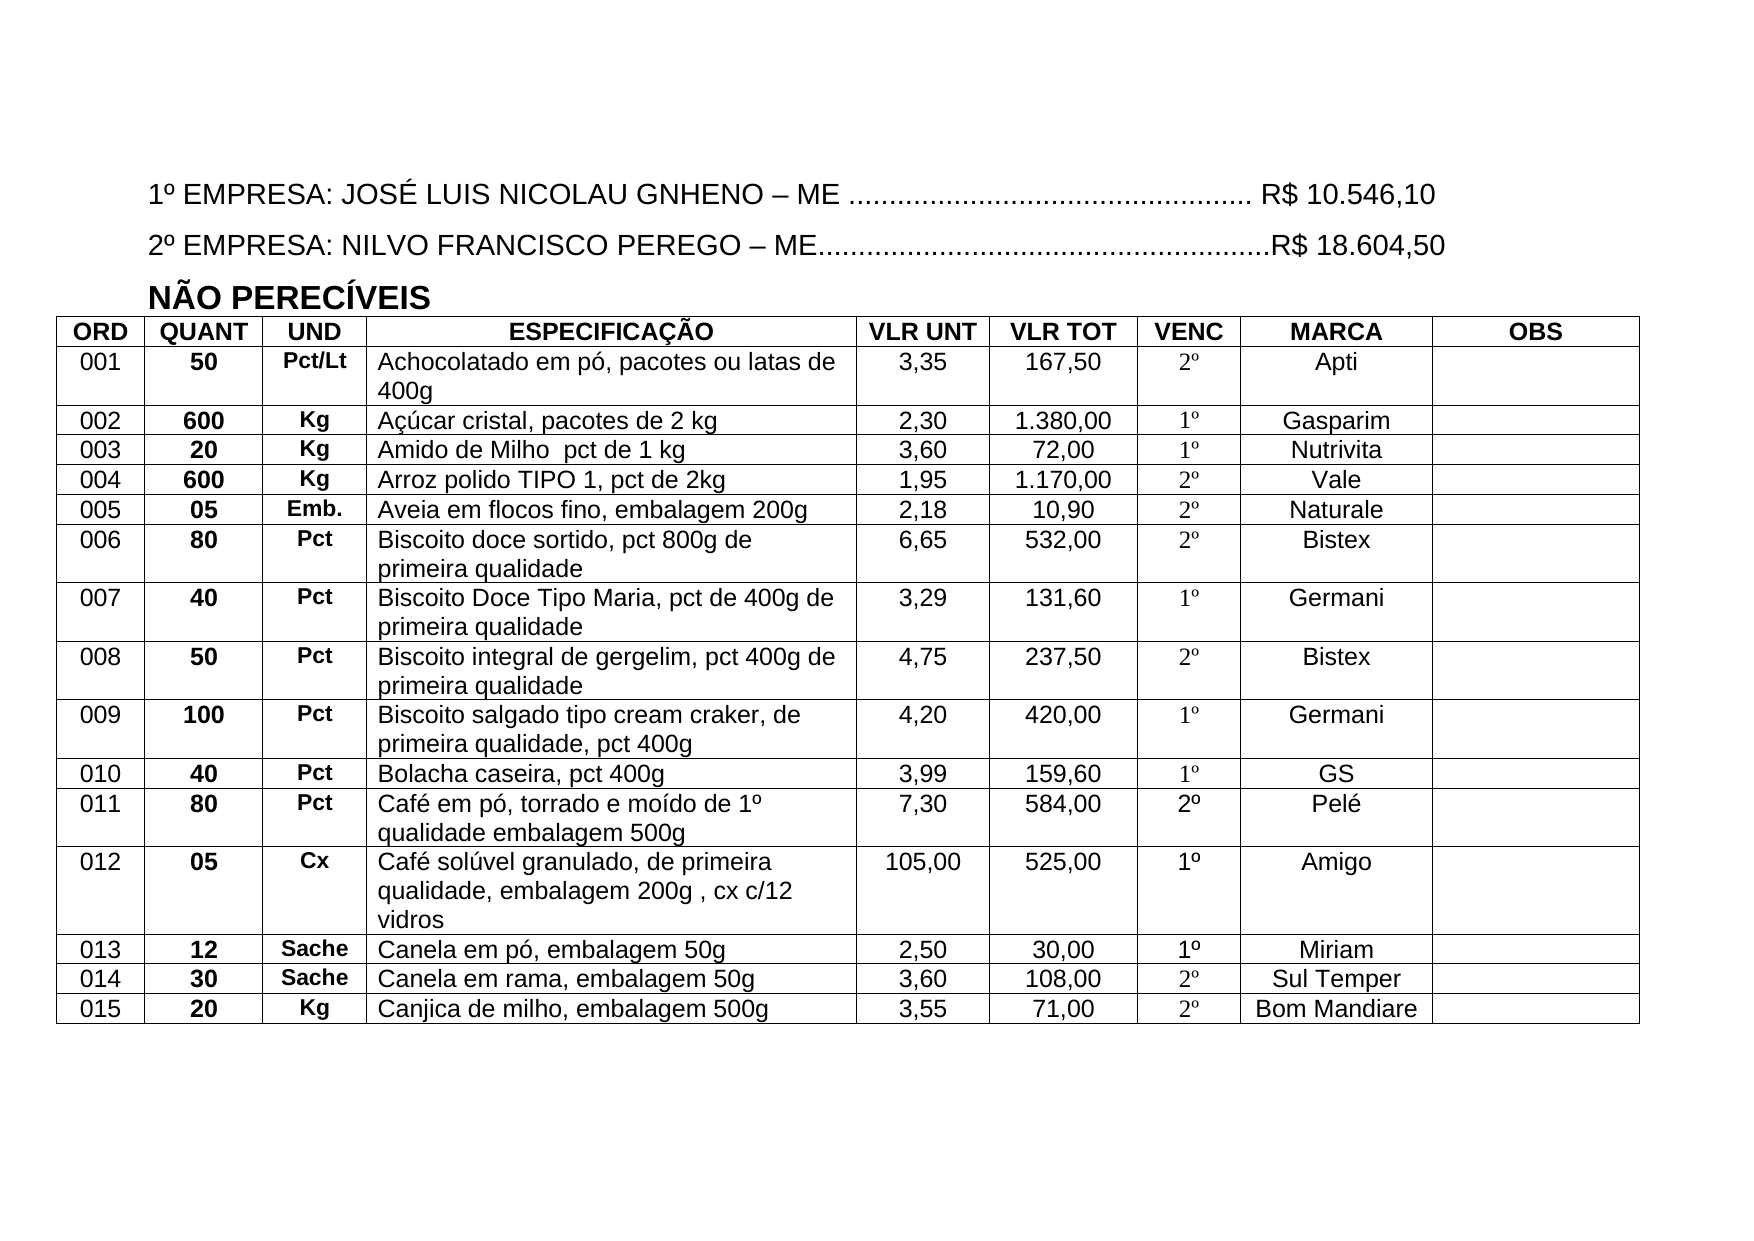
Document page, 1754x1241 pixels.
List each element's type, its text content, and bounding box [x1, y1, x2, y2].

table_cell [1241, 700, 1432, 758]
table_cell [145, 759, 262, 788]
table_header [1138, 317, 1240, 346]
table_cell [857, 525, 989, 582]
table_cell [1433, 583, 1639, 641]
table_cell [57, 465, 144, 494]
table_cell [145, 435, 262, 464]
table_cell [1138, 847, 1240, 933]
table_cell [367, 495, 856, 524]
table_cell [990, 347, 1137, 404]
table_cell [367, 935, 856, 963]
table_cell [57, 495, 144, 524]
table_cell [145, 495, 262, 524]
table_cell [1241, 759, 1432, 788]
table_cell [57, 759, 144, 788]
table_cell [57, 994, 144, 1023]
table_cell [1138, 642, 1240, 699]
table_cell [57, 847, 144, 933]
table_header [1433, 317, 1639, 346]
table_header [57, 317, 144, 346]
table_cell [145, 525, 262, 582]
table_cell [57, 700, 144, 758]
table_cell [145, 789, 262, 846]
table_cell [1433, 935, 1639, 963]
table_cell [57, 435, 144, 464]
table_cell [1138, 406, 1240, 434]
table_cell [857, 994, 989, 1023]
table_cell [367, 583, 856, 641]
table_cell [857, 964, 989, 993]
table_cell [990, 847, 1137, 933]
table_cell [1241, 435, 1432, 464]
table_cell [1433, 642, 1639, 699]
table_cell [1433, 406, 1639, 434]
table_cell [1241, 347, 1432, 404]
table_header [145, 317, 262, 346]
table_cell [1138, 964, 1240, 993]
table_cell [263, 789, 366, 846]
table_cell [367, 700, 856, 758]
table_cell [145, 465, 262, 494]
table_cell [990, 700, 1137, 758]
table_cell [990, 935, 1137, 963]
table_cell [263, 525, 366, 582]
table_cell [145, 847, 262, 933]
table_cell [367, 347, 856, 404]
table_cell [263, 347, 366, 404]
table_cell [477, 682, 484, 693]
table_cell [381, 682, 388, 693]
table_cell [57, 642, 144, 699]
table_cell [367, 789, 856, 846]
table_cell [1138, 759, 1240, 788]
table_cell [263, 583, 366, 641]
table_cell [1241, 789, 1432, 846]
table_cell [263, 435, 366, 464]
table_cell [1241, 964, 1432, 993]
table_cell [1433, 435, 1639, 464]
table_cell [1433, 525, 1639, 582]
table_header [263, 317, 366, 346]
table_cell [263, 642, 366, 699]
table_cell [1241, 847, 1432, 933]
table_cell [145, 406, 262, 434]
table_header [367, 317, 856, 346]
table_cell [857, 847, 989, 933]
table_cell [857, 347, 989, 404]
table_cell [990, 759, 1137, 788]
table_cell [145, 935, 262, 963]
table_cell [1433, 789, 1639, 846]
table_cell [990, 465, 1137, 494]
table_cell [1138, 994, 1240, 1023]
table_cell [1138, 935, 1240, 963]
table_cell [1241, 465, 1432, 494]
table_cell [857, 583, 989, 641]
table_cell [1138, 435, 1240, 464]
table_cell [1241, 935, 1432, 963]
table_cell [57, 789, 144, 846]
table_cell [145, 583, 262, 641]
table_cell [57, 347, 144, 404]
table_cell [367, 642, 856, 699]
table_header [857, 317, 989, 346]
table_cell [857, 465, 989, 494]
text NÃO PERECÍVEIS [148, 278, 1606, 316]
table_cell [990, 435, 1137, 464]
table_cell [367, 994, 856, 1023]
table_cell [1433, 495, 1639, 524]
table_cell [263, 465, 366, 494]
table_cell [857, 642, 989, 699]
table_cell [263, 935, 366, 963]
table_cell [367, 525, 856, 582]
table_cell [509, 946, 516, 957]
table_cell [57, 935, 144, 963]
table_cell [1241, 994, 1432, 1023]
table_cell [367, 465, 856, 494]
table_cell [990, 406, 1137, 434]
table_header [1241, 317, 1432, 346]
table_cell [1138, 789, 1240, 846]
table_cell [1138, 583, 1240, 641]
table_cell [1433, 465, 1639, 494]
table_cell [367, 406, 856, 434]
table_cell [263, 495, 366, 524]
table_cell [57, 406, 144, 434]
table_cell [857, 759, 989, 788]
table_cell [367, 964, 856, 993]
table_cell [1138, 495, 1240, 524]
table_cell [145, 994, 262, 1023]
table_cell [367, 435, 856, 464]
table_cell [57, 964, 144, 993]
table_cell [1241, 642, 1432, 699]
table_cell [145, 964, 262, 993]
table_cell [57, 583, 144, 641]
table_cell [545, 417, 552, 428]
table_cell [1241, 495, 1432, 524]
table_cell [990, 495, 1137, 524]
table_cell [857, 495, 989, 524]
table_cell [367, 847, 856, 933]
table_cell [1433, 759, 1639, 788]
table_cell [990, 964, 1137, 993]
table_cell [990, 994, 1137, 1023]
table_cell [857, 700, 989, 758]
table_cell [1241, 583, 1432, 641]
text 2º EMPRESA: NILVO FRANCISCO PEREGO – ME........................................................R$ 18.604,50 [148, 227, 1606, 261]
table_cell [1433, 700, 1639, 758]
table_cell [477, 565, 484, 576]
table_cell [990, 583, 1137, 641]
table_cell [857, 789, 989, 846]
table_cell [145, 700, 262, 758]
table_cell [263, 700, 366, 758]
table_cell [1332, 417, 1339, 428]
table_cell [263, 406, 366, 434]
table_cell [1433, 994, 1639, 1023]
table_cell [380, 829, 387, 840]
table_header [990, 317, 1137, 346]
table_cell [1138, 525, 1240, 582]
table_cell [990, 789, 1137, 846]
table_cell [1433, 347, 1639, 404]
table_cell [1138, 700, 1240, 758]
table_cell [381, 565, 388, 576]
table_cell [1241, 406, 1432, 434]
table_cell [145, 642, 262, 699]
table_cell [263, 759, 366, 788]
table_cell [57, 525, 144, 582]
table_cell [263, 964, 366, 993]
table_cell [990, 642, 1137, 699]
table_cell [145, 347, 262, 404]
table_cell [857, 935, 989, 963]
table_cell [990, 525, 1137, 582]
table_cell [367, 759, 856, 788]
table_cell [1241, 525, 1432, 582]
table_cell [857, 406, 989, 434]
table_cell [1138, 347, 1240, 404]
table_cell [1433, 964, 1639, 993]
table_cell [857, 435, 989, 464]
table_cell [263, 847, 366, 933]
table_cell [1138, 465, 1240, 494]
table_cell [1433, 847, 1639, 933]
text 1º EMPRESA: JOSÉ LUIS NICOLAU GNHENO – ME .................................................. R$ 10.546,10 [148, 177, 1606, 211]
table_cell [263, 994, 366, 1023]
